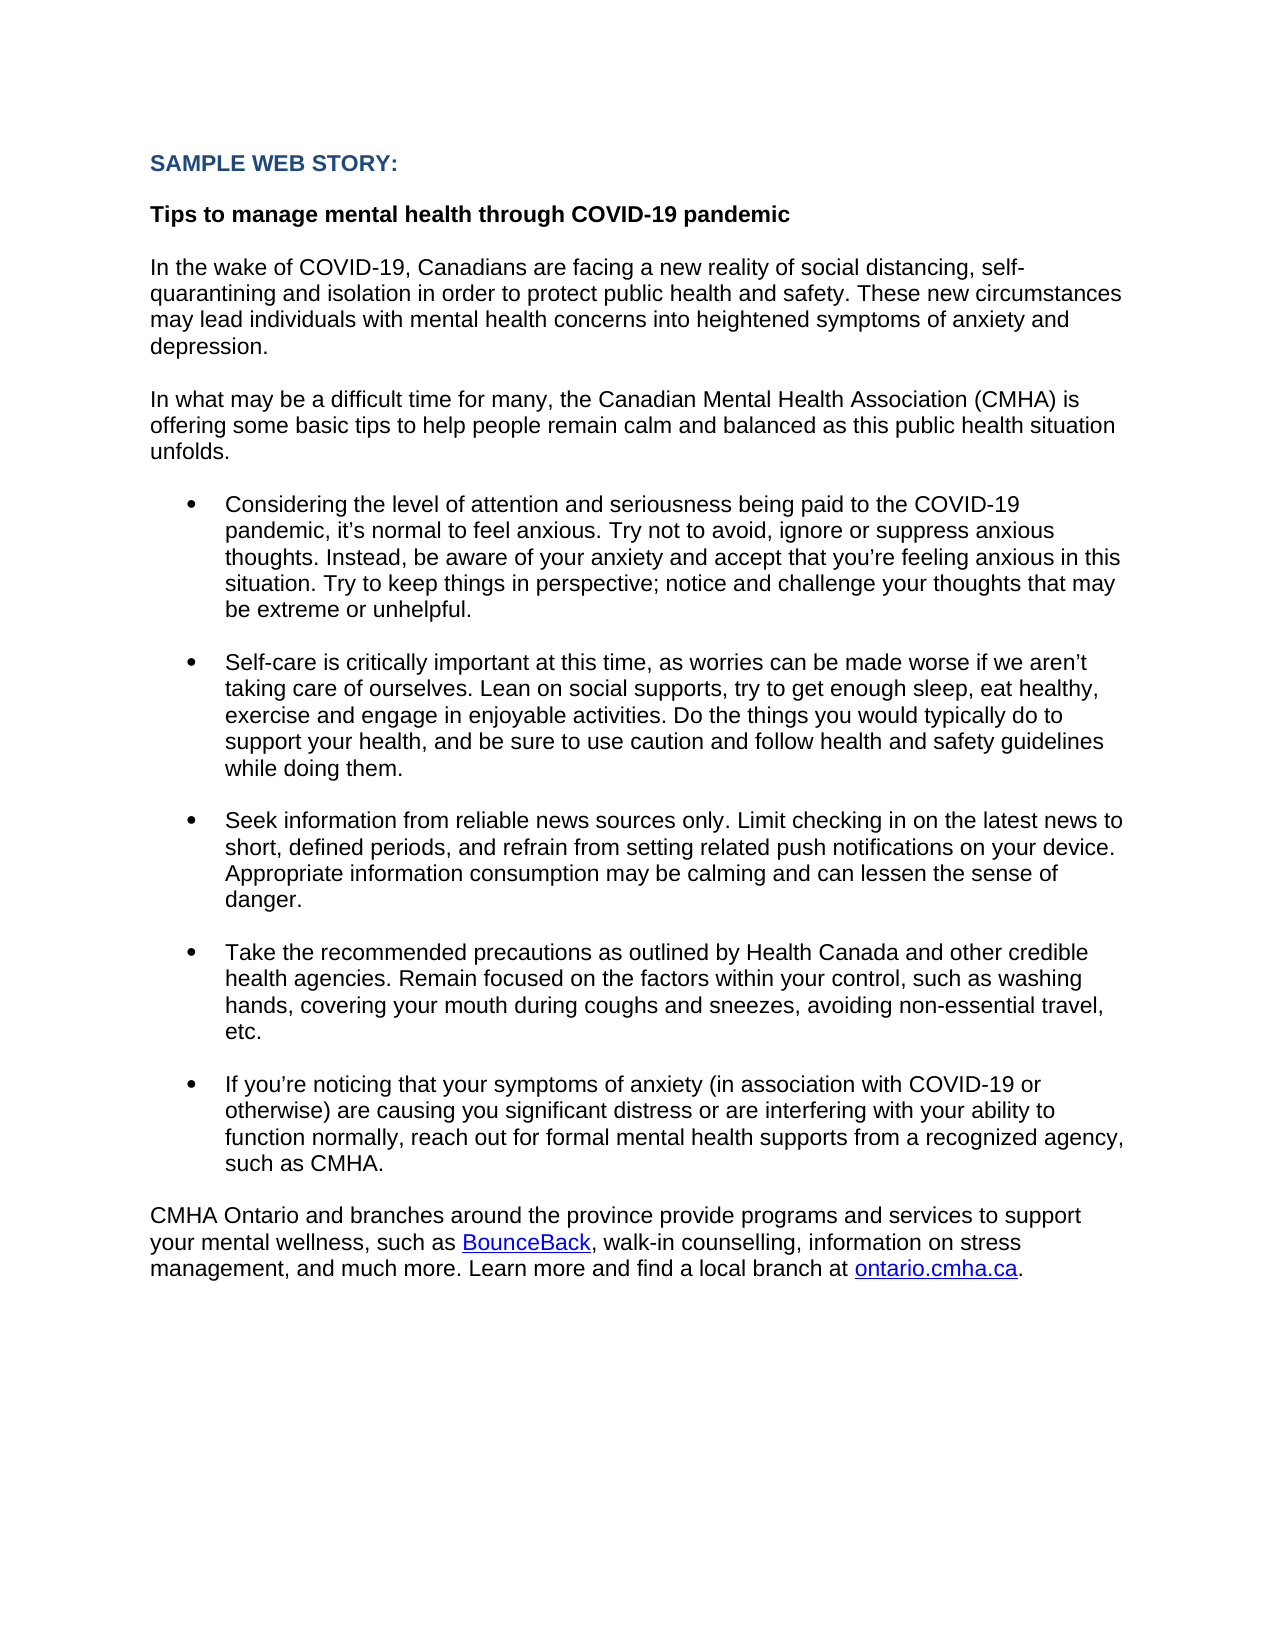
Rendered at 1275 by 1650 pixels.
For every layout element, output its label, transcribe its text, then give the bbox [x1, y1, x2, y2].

text In what may be a difficult time for many, the Canadian Mental Health Association (CMHA) is offering some basic tips to help people remain calm and balanced as this public health situation unfolds. [150, 386, 1125, 464]
text In the wake of COVID-19, Canadians are facing a new reality of social distancing, self-quarantining and isolation in order to protect public health and safety. These new circumstances may lead individuals with mental health concerns into heightened symptoms of anxiety and depression. [150, 254, 1125, 359]
list If you’re noticing that your symptoms of anxiety (in association with COVID-19 or otherwise) are causing you significant distress or are interfering with your ability to function normally, reach out for formal mental health supports from a recognized agency, such as CMHA. [187, 1071, 1125, 1176]
text SAMPLE WEB STORY: [150, 150, 1125, 176]
list Take the recommended precautions as outlined by Health Canada and other credible health agencies. Remain focused on the factors within your control, such as washing hands, covering your mouth during coughs and sneezes, avoiding non-essential travel, etc. [187, 939, 1125, 1044]
text Tips to manage mental health through COVID-19 pandemic [150, 201, 1125, 227]
list Considering the level of attention and seriousness being paid to the COVID-19 pandemic, it’s normal to feel anxious. Try not to avoid, ignore or suppress anxious thoughts. Instead, be aware of your anxiety and accept that you’re feeling anxious in this situation. Try to keep things in perspective; notice and challenge your thoughts that may be extreme or unhelpful. [187, 491, 1125, 623]
list Seek information from reliable news sources only. Limit checking in on the latest news to short, defined periods, and refrain from setting related push notifications on your device. Appropriate information consumption may be calming and can lessen the sense of danger. [187, 807, 1125, 913]
text CMHA Ontario and branches around the province provide programs and services to support your mental wellness, such as BounceBack, walk-in counselling, information on stress management, and much more. Learn more and find a local branch at ontario.cmha.ca. [150, 1202, 1125, 1282]
list Self-care is critically important at this time, as worries can be made worse if we aren’t taking care of ourselves. Lean on social supports, try to get enough sleep, eat healthy, exercise and engage in enjoyable activities. Do the things you would typically do to support your health, and be sure to use caution and follow health and safety guidelines while doing them. [187, 649, 1125, 781]
